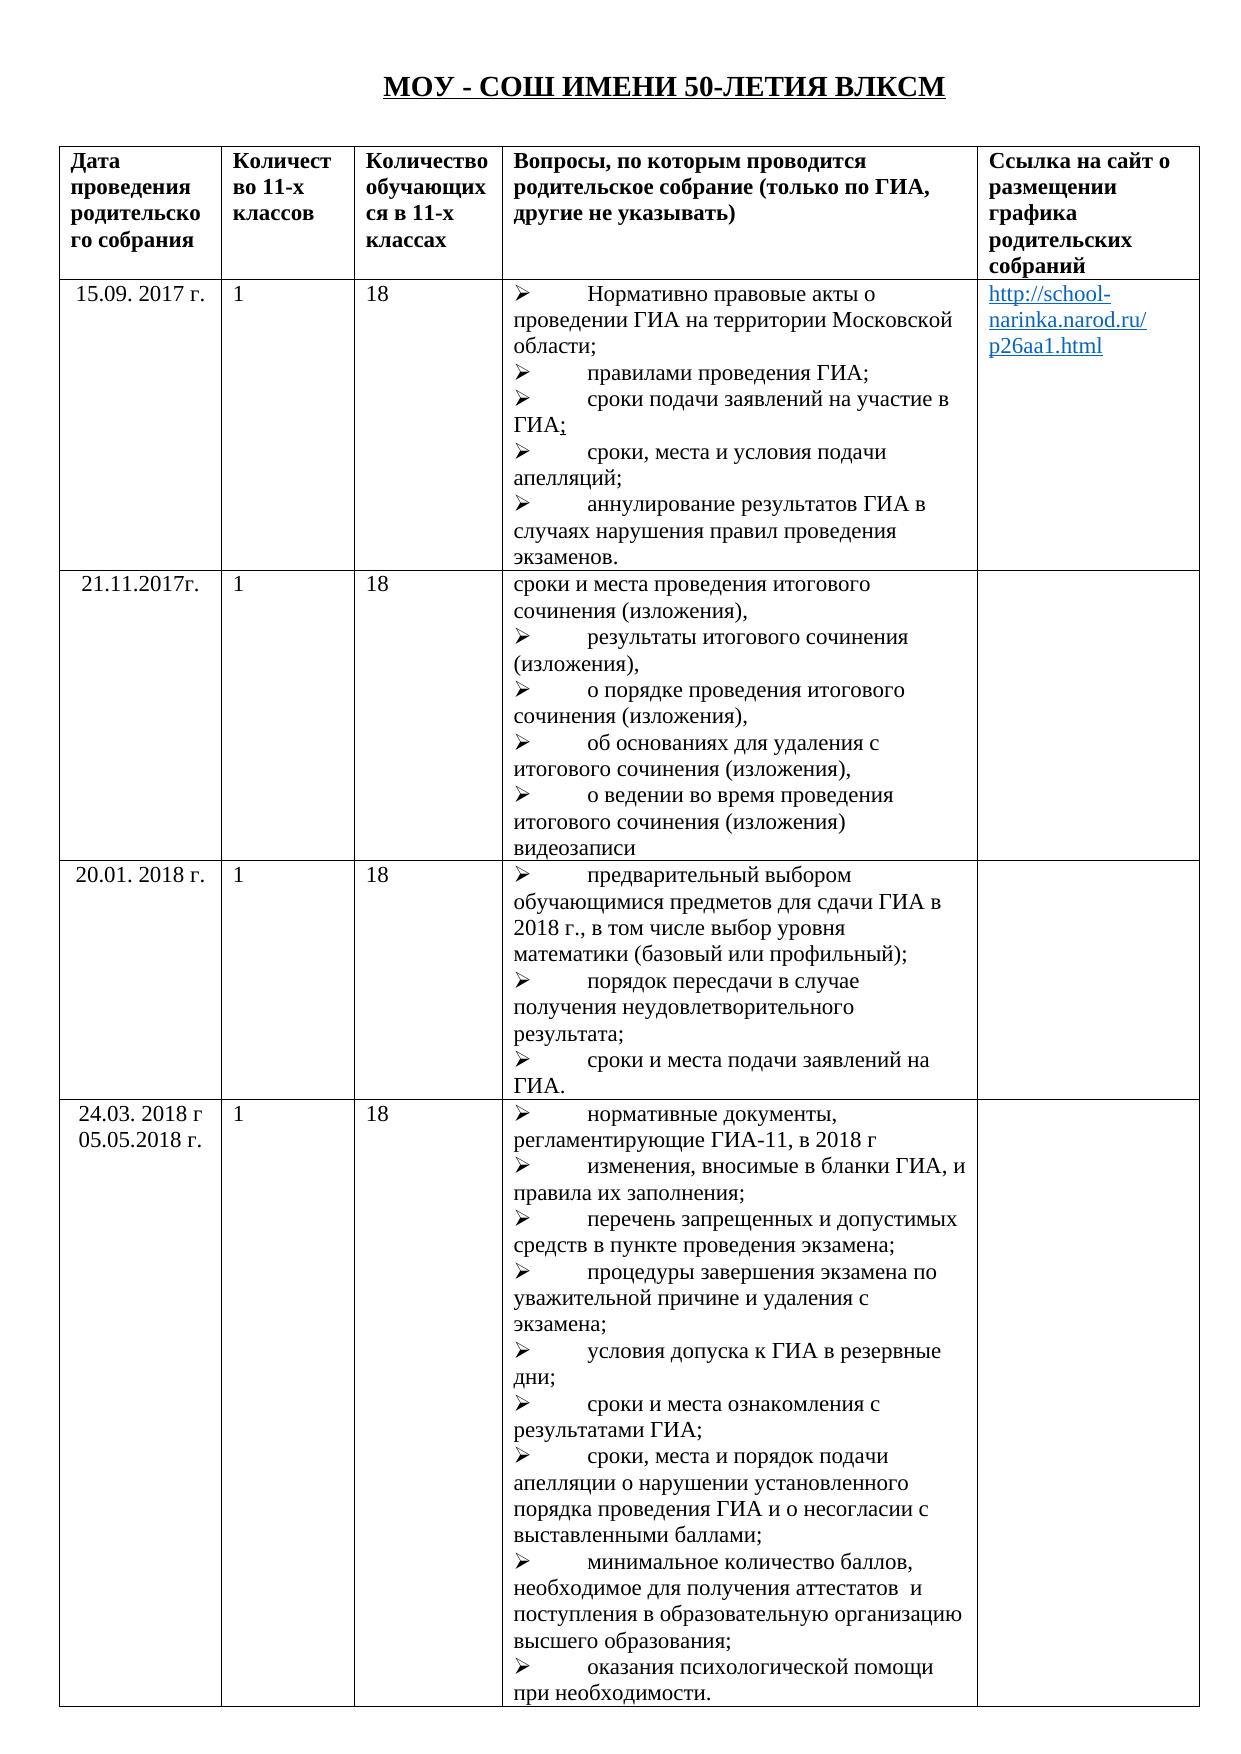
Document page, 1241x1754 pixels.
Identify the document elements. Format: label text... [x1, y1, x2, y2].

table_cell 1 [222, 571, 354, 860]
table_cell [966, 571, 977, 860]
table_cell 18 [355, 861, 502, 1099]
table_cell 24.03. 2018 г 05.05.2018 г. [60, 1100, 221, 1706]
text МОУ - СОШ ИМЕНИ 50-ЛЕТИЯ ВЛКСМ [177, 69, 1152, 102]
table_cell нормативные документы, регламентирующие ГИА-11, в 2018 г изменения, вносимые в бланки ГИА, и правила их заполнения; перечень запрещенных и допустимых средств в пункте проведения экзамена; процедуры завершения экзамена по уважительной причине и удаления с экзамена; условия допуска к ГИА в резервные дни; сроки и места ознакомления с результатами ГИА; сроки, места и порядок подачи апелляции о нарушении установленного порядка проведения ГИА и о несогласии с выставленными баллами; минимальное количество баллов, необходимое для получения аттестатов и поступления в образовательную организацию высшего образования; оказания психологической помощи при необходимости. [503, 1100, 977, 1706]
table_header Дата проведения родительского собрания [60, 147, 221, 278]
table_cell [978, 571, 1199, 860]
table_cell 21.11.2017г. [60, 571, 221, 860]
table_cell 18 [355, 571, 502, 860]
table_cell Нормативно правовые акты о проведении ГИА на территории Московской области; правилами проведения ГИА; сроки подачи заявлений на участие в ГИА; сроки, места и условия подачи апелляций; аннулирование результатов ГИА в случаях нарушения правил проведения экзаменов. [503, 280, 977, 569]
table_cell предварительный выбором обучающимися предметов для сдачи ГИА в 2018 г., в том числе выбор уровня математики (базовый или профильный); порядок пересдачи в случае получения неудовлетворительного результата; сроки и места подачи заявлений на ГИА. [503, 861, 977, 1099]
table_cell http://school-narinka.narod.ru/p26aa1.html [978, 280, 1199, 569]
table_cell 1 [222, 280, 354, 569]
table_cell 18 [355, 280, 502, 569]
table_header Количество 11-х классов [222, 147, 354, 278]
table_cell 18 [355, 1100, 502, 1706]
table_header Количество обучающихся в 11-х классах [355, 147, 502, 278]
table_cell 20.01. 2018 г. [60, 861, 221, 1099]
table_cell [978, 1100, 1199, 1706]
table_cell 1 [222, 1100, 354, 1706]
table_header Ссылка на сайт о размещении графика родительских собраний [978, 147, 1199, 278]
table_cell 15.09. 2017 г. [60, 280, 221, 569]
table_cell 1 [222, 861, 354, 1099]
table_cell [978, 861, 1199, 1099]
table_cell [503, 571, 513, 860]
table_header Вопросы, по которым проводится родительское собрание (только по ГИА, другие не указывать) [503, 147, 977, 278]
